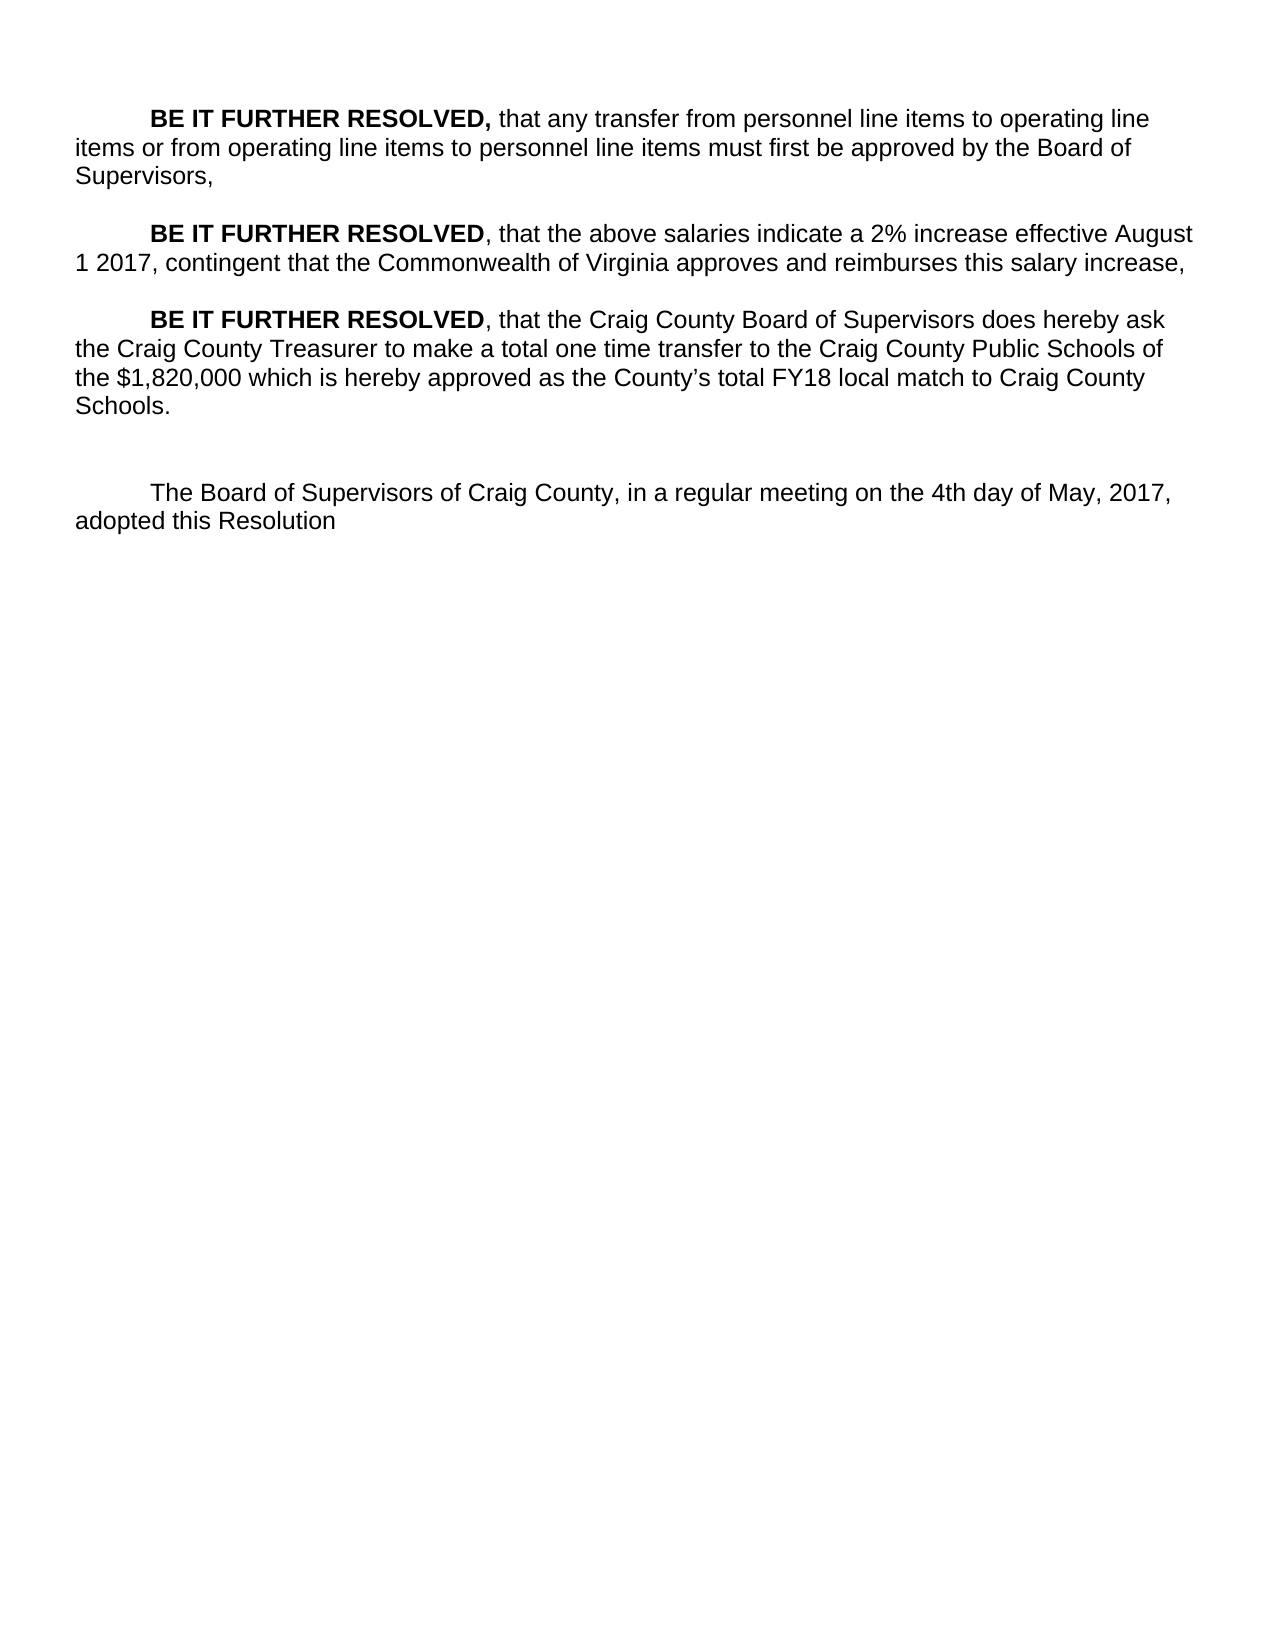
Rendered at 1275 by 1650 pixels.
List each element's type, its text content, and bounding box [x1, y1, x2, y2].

text The Board of Supervisors of Craig County, in a regular meeting on the 4th day of May, 2017, adopted this Resolution [75, 477, 1200, 535]
text BE IT FURTHER RESOLVED, that any transfer from personnel line items to operating line items or from operating line items to personnel line items must first be approved by the Board of Supervisors, [75, 104, 1200, 190]
text BE IT FURTHER RESOLVED, that the Craig County Board of Supervisors does hereby ask the Craig County Treasurer to make a total one time transfer to the Craig County Public Schools of the $1,820,000 which is hereby approved as the County’s total FY18 local match to Craig County Schools. [75, 305, 1200, 420]
text BE IT FURTHER RESOLVED, that the above salaries indicate a 2% increase effective August 1 2017, contingent that the Commonwealth of Virginia approves and reimburses this salary increase, [75, 219, 1200, 276]
